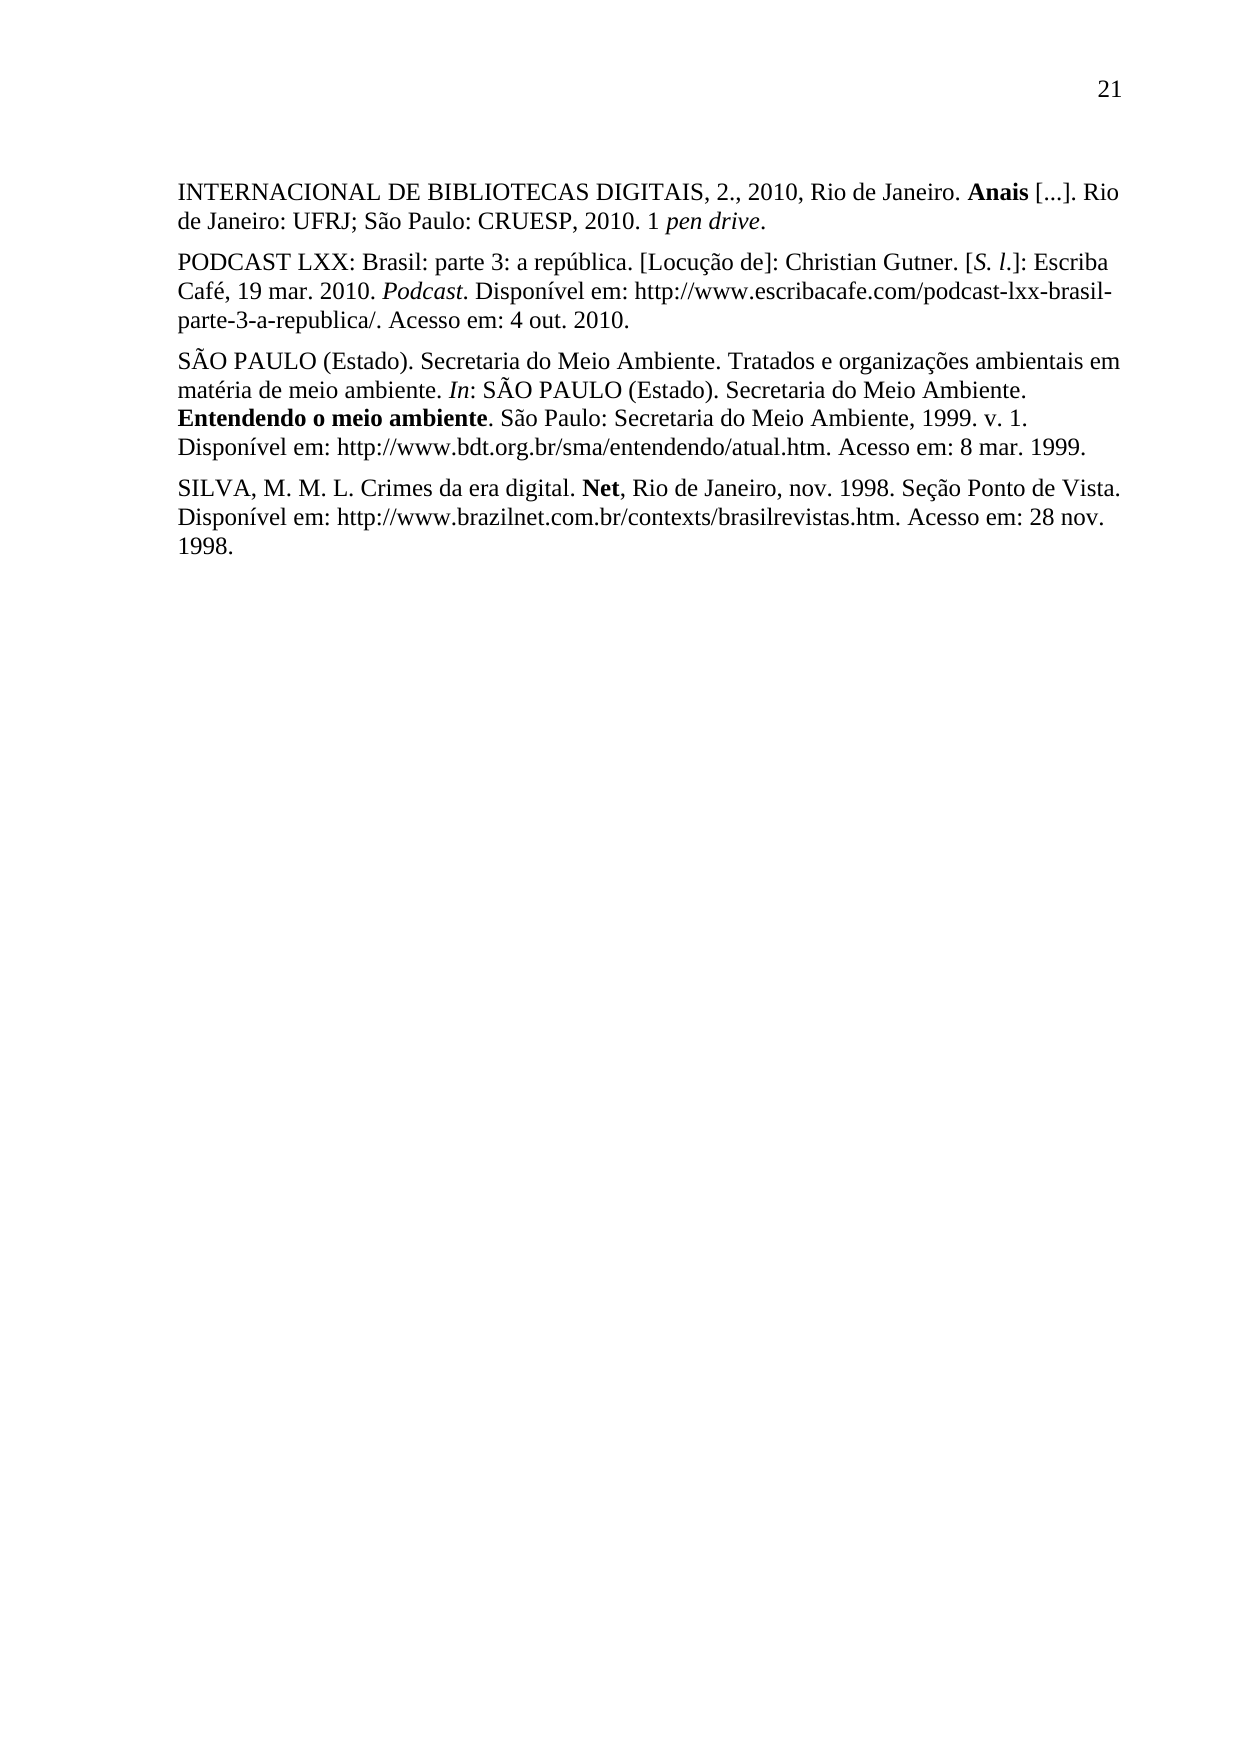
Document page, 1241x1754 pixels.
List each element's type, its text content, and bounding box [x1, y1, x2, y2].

text PODCAST LXX: Brasil: parte 3: a república. [Locução de]: Christian Gutner. [S. l.]: Escriba Café, 19 mar. 2010. Podcast. Disponível em: http://www.escribacafe.com/podcast-lxx-brasil-parte-3-a-republica/. Acesso em: 4 out. 2010. [177, 247, 1122, 333]
text SÃO PAULO (Estado). Secretaria do Meio Ambiente. Tratados e organizações ambientais em matéria de meio ambiente. In: SÃO PAULO (Estado). Secretaria do Meio Ambiente. Entendendo o meio ambiente. São Paulo: Secretaria do Meio Ambiente, 1999. v. 1. Disponível em: http://www.bdt.org.br/sma/entendendo/atual.htm. Acesso em: 8 mar. 1999. [177, 346, 1122, 461]
text SILVA, M. M. L. Crimes da era digital. Net, Rio de Janeiro, nov. 1998. Seção Ponto de Vista. Disponível em: http://www.brazilnet.com.br/contexts/brasilrevistas.htm. Acesso em: 28 nov. 1998. [177, 473, 1122, 560]
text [177, 177, 1122, 235]
